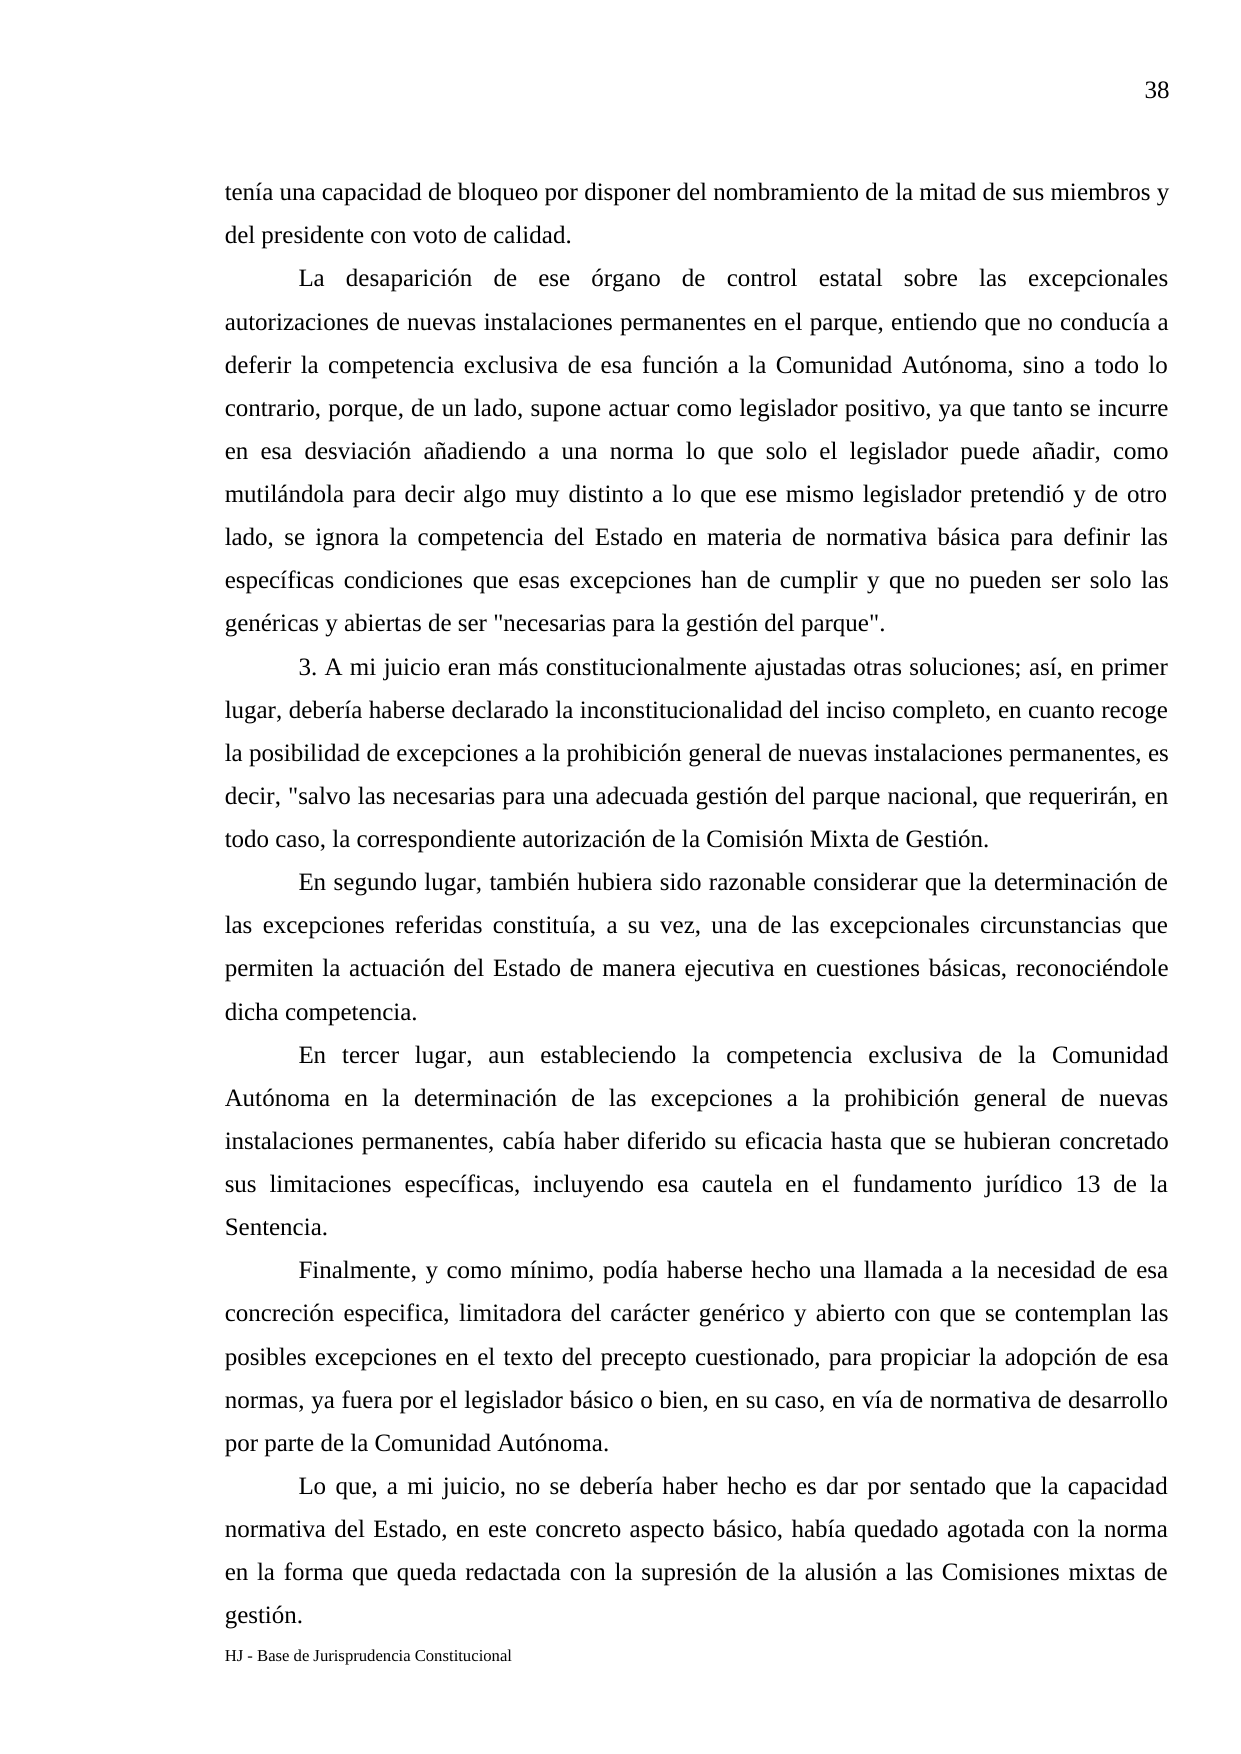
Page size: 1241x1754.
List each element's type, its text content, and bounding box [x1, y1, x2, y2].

text Finalmente, y como mínimo, podía haberse hecho una llamada a la necesidad de esa concreción especifica, limitadora del carácter genérico y abierto con que se contemplan las posibles excepciones en el texto del precepto cuestionado, para propiciar la adopción de esa normas, ya fuera por el legislador básico o bien, en su caso, en vía de normativa de desarrollo por parte de la Comunidad Autónoma. [224, 1255, 1169, 1457]
text En tercer lugar, aun estableciendo la competencia exclusiva de la Comunidad Autónoma en la determinación de las excepciones a la prohibición general de nuevas instalaciones permanentes, cabía haber diferido su eficacia hasta que se hubieran concretado sus limitaciones específicas, incluyendo esa cautela en el fundamento jurídico 13 de la Sentencia. [224, 1040, 1169, 1241]
text 3. A mi juicio eran más constitucionalmente ajustadas otras soluciones; así, en primer lugar, debería haberse declarado la inconstitucionalidad del inciso completo, en cuanto recoge la posibilidad de excepciones a la prohibición general de nuevas instalaciones permanentes, es decir, "salvo las necesarias para una adecuada gestión del parque nacional, que requerirán, en todo caso, la correspondiente autorización de la Comisión Mixta de Gestión. [224, 652, 1169, 853]
text En segundo lugar, también hubiera sido razonable considerar que la determinación de las excepciones referidas constituía, a su vez, una de las excepcionales circunstancias que permiten la actuación del Estado de manera ejecutiva en cuestiones básicas, reconociéndole dicha competencia. [224, 867, 1169, 1025]
text Lo que, a mi juicio, no se debería haber hecho es dar por sentado que la capacidad normativa del Estado, en este concreto aspecto básico, había quedado agotada con la norma en la forma que queda redactada con la supresión de la alusión a las Comisiones mixtas de gestión. [224, 1471, 1169, 1629]
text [224, 177, 1169, 249]
text La desaparición de ese órgano de control estatal sobre las excepcionales autorizaciones de nuevas instalaciones permanentes en el parque, entiendo que no conducía a deferir la competencia exclusiva de esa función a la Comunidad Autónoma, sino a todo lo contrario, porque, de un lado, supone actuar como legislador positivo, ya que tanto se incurre en esa desviación añadiendo a una norma lo que solo el legislador puede añadir, como mutilándola para decir algo muy distinto a lo que ese mismo legislador pretendió y de otro lado, se ignora la competencia del Estado en materia de normativa básica para definir las específicas condiciones que esas excepciones han de cumplir y que no pueden ser solo las genéricas y abiertas de ser "necesarias para la gestión del parque". [224, 263, 1169, 637]
